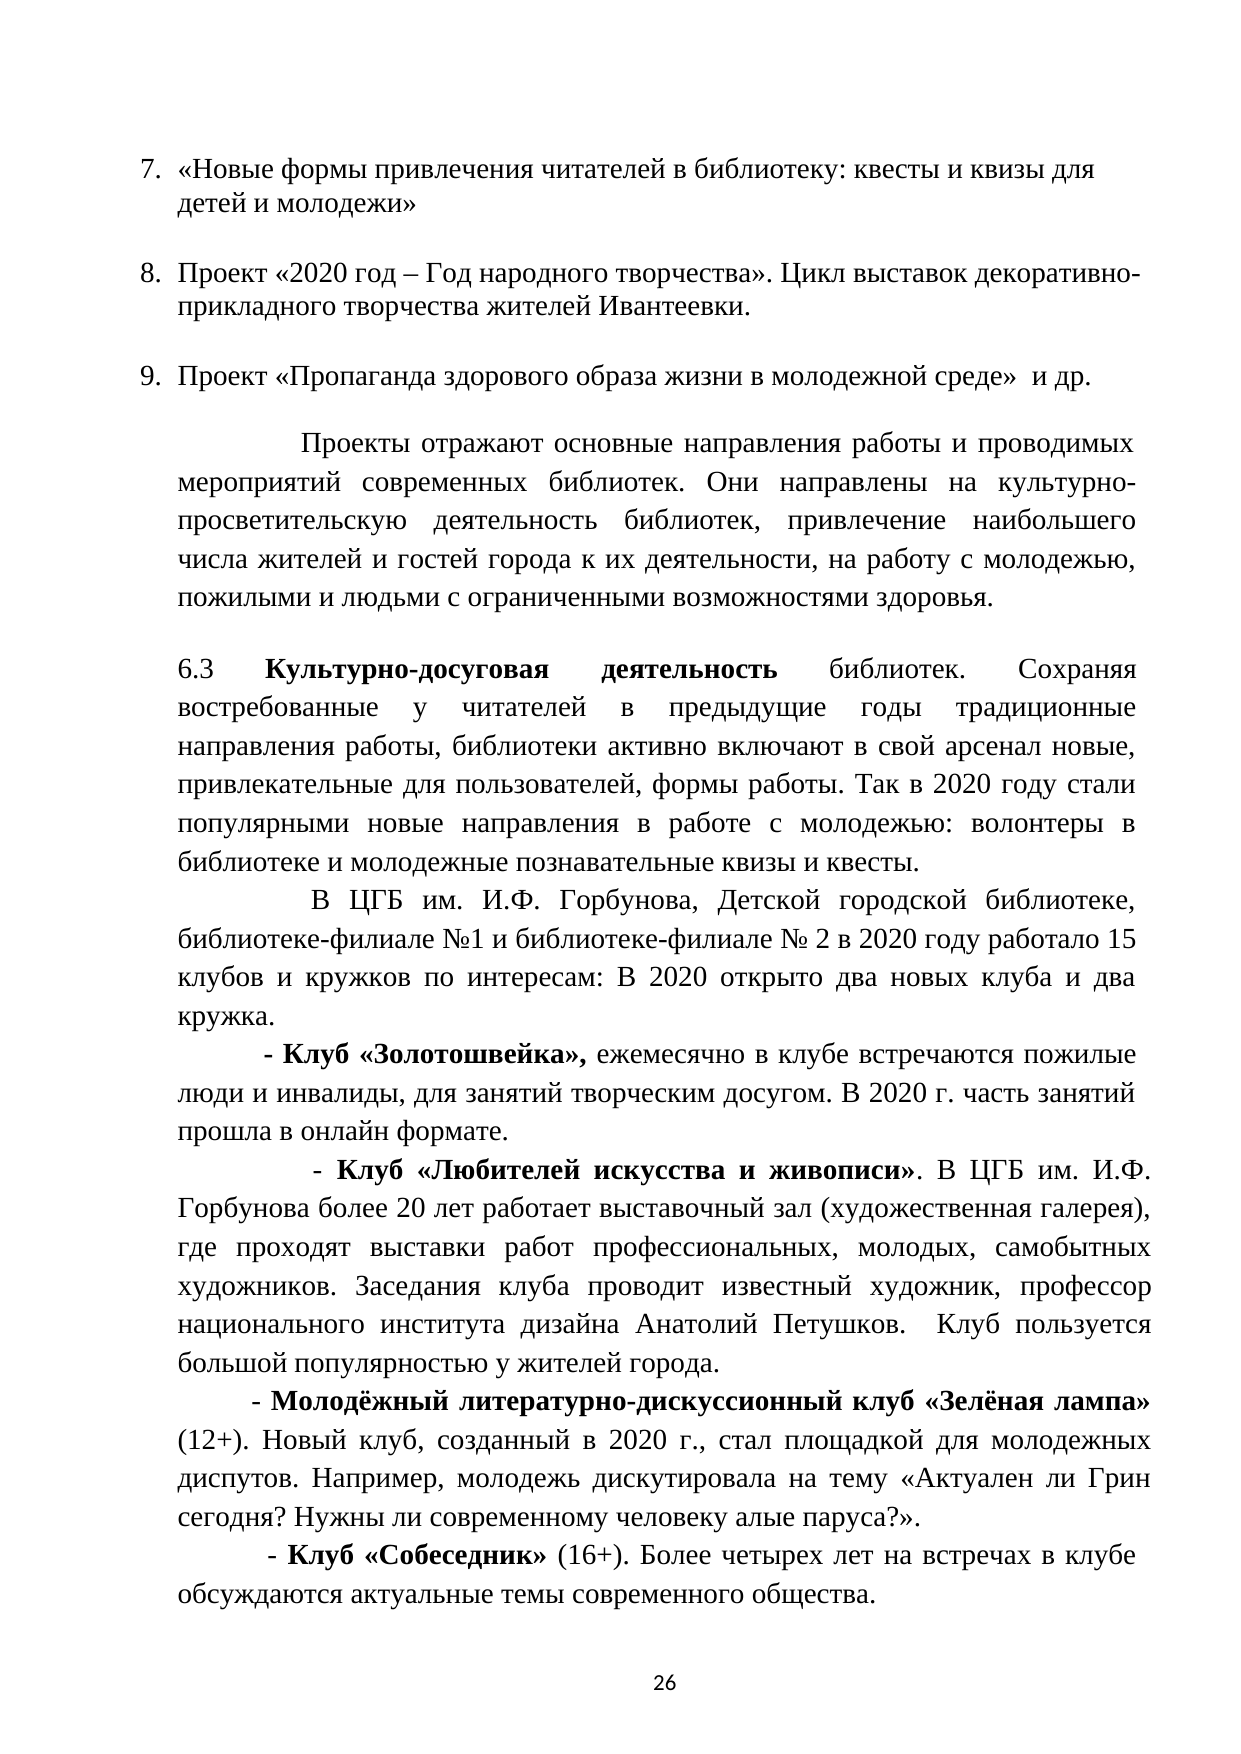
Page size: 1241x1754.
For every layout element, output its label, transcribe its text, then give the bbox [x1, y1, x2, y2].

text - Молодёжный литературно-дискуссионный клуб «Зелёная лампа» (12+). Новый клуб, созданный в 2020 г., стал площадкой для молодежных диспутов. Например, молодежь дискутировала на тему «Актуален ли Грин сегодня? Нужны ли современному человеку алые паруса?». [177, 1383, 1152, 1532]
text - Клуб «Любителей искусства и живописи». В ЦГБ им. И.Ф. Горбунова более 20 лет работает выставочный зал (художественная галерея), где проходят выставки работ профессиональных, молодых, самобытных художников. Заседания клуба проводит известный художник, профессор национального института дизайна Анатолий Петушков. Клуб пользуется большой популярностью у жителей города. [177, 1152, 1152, 1378]
text - Клуб «Собеседник» (16+). Более четырех лет на встречах в клубе обсуждаются актуальные темы современного общества. [177, 1537, 1137, 1609]
text 6.3 Культурно-досуговая деятельность библиотек. Сохраняя востребованные у читателей в предыдущие годы традиционные направления работы, библиотеки активно включают в свой арсенал новые, привлекательные для пользователей, формы работы. Так в 2020 году стали популярными новые направления в работе с молодежью: волонтеры в библиотеке и молодежные познавательные квизы и квесты. [177, 651, 1137, 877]
text Проекты отражают основные направления работы и проводимых мероприятий современных библиотек. Они направлены на культурно-просветительскую деятельность библиотек, привлечение наибольшего числа жителей и гостей города к их деятельности, на работу с молодежью, пожилыми и людьми с ограниченными возможностями здоровья. [133, 425, 1137, 613]
text - Клуб «Золотошвейка», ежемесячно в клубе встречаются пожилые люди и инвалиды, для занятий творческим досугом. В 2020 г. часть занятий прошла в онлайн формате. [177, 1036, 1137, 1147]
list Проект «Пропаганда здорового образа жизни в молодежной среде» и др. [140, 358, 1152, 392]
text В ЦГБ им. И.Ф. Горбунова, Детской городской библиотеке, библиотеке-филиале №1 и библиотеке-филиале № 2 в 2020 году работало 15 клубов и кружков по интересам: В 2020 открыто два новых клуба и два кружка. [177, 882, 1137, 1031]
list «Новые формы привлечения читателей в библиотеку: квесты и квизы для детей и молодежи» [140, 152, 1152, 219]
list Проект «2020 год – Год народного творчества». Цикл выставок декоративно-прикладного творчества жителей Ивантеевки. [140, 255, 1152, 322]
